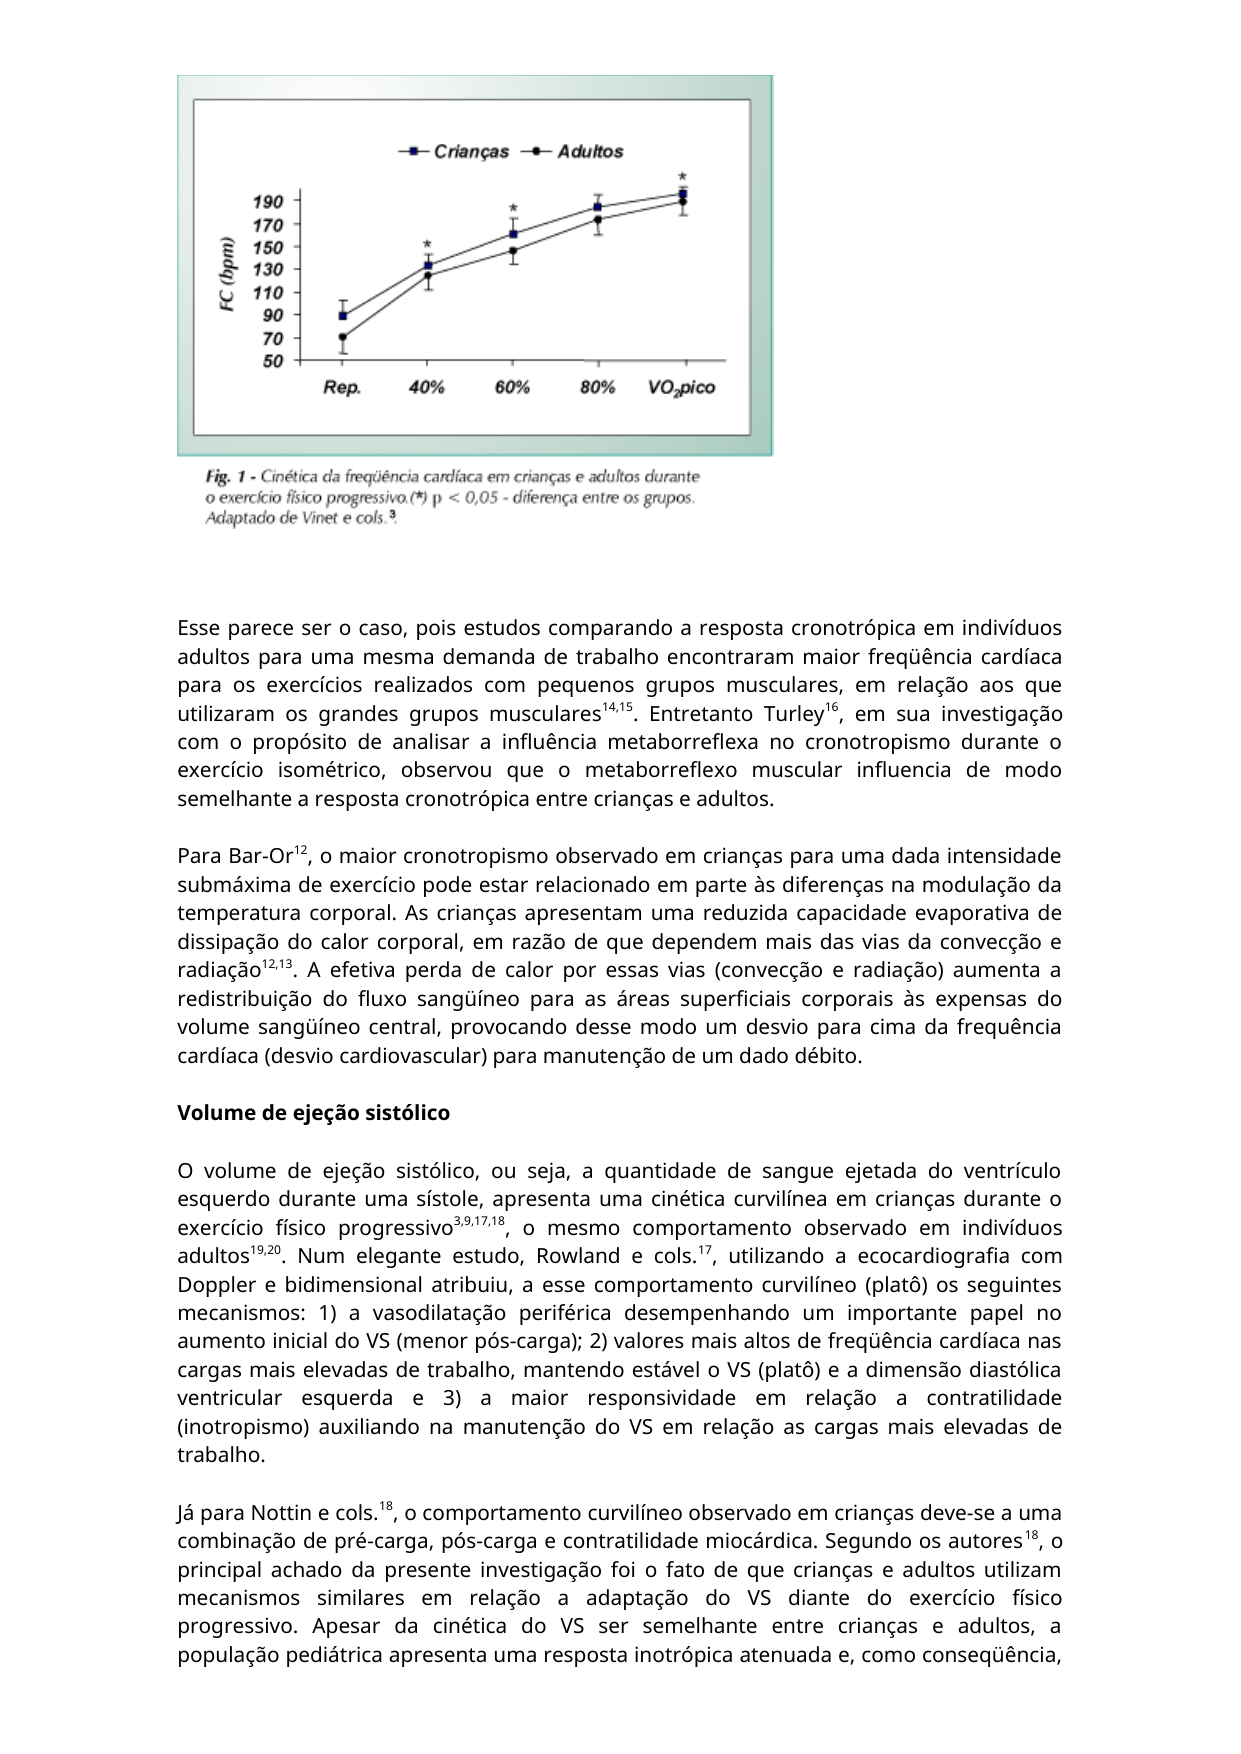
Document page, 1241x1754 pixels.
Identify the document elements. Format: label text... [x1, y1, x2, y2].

text O volume de ejeção sistólico, ou seja, a quantidade de sangue ejetada do ventrículo esquerdo durante uma sístole, apresenta uma cinética curvilínea em crianças durante o exercício físico progressivo3,9,17,18, o mesmo comportamento observado em indivíduos adultos19,20. Num elegante estudo, Rowland e cols.17, utilizando a ecocardiografia com Doppler e bidimensional atribuiu, a esse comportamento curvilíneo (platô) os seguintes mecanismos: 1) a vasodilatação periférica desempenhando um importante papel no aumento inicial do VS (menor pós-carga); 2) valores mais altos de freqüência cardíaca nas cargas mais elevadas de trabalho, mantendo estável o VS (platô) e a dimensão diastólica ventricular esquerda e 3) a maior responsividade em relação a contratilidade (inotropismo) auxiliando na manutenção do VS em relação as cargas mais elevadas de trabalho. [177, 1156, 1063, 1469]
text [177, 1498, 1063, 1668]
text Volume de ejeção sistólico [177, 1098, 1063, 1127]
text Esse parece ser o caso, pois estudos comparando a resposta cronotrópica em indivíduos adultos para uma mesma demanda de trabalho encontraram maior freqüência cardíaca para os exercícios realizados com pequenos grupos musculares, em relação aos que utilizaram os grandes grupos musculares14,15. Entretanto Turley16, em sua investigação com o propósito de analisar a influência metaborreflexa no cronotropismo durante o exercício isométrico, observou que o metaborreflexo muscular influencia de modo semelhante a resposta cronotrópica entre crianças e adultos. [177, 613, 1063, 812]
text Para Bar-Or12, o maior cronotropismo observado em crianças para uma dada intensidade submáxima de exercício pode estar relacionado em parte às diferenças na modulação da temperatura corporal. As crianças apresentam uma reduzida capacidade evaporativa de dissipação do calor corporal, em razão de que dependem mais das vias da convecção e radiação12,13. A efetiva perda de calor por essas vias (convecção e radiação) aumenta a redistribuição do fluxo sangüíneo para as áreas superficiais corporais às expensas do volume sangüíneo central, provocando desse modo um desvio para cima da frequência cardíaca (desvio cardiovascular) para manutenção de um dado débito. [177, 842, 1063, 1069]
picture [177, 75, 774, 529]
